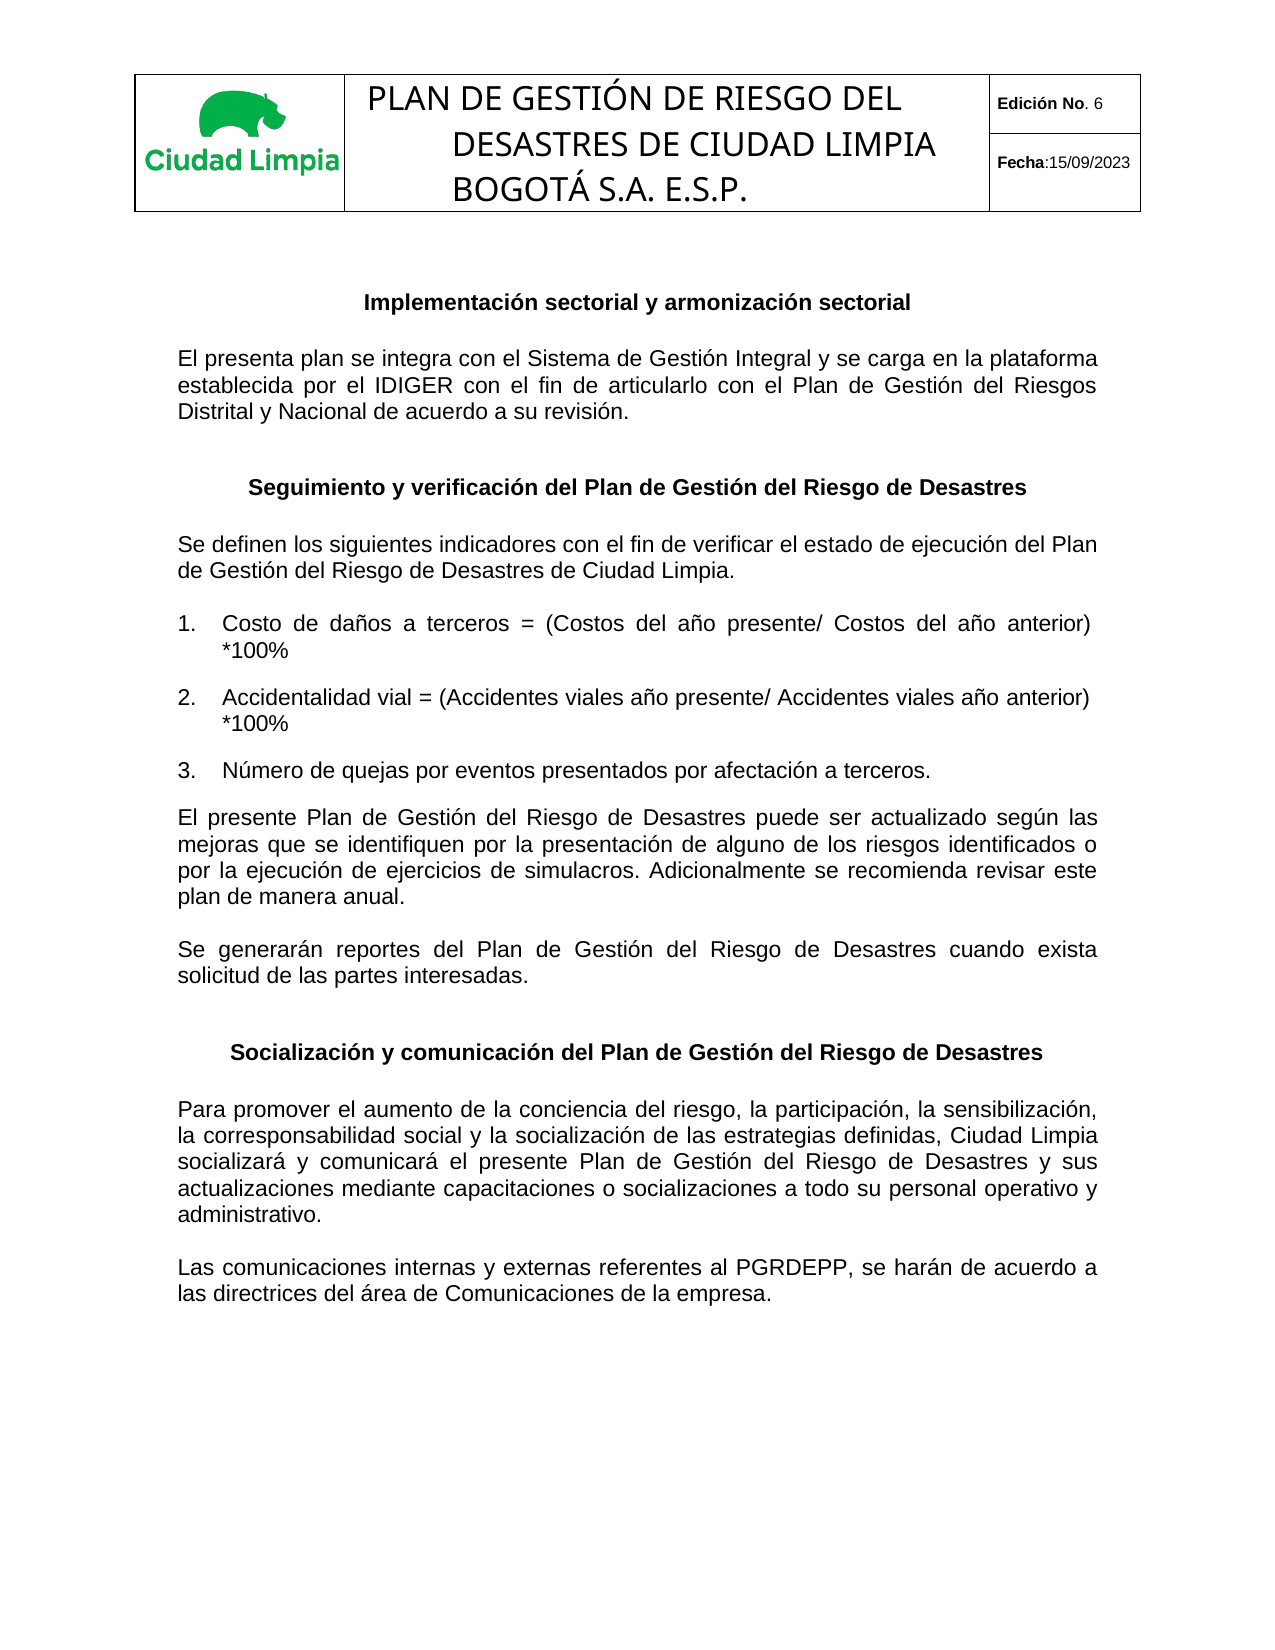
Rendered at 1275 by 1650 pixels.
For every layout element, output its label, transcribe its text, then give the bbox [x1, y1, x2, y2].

subtitle Implementación sectorial y armonización sectorial [124, 288, 1151, 315]
subtitle Seguimiento y verificación del Plan de Gestión del Riesgo de Desastres [124, 474, 1151, 501]
text Se definen los siguientes indicadores con el fin de verificar el estado de ejecución del Plan de Gestión del Riesgo de Desastres de Ciudad Limpia. [177, 531, 1098, 584]
text El presenta plan se integra con el Sistema de Gestión Integral y se carga en la plataforma establecida por el IDIGER con el fin de articularlo con el Plan de Gestión del Riesgos Distrital y Nacional de acuerdo a su revisión. [177, 345, 1098, 424]
table_header Edición No. 6 [990, 75, 1140, 133]
text El presente Plan de Gestión del Riesgo de Desastres puede ser actualizado según las mejoras que se identifiquen por la presentación de alguno de los riesgos identificados o por la ejecución de ejercicios de simulacros. Adicionalmente se recomienda revisar este plan de manera anual. [177, 804, 1098, 910]
text Para promover el aumento de la conciencia del riesgo, la participación, la sensibilización, la corresponsabilidad social y la socialización de las estrategias definidas, Ciudad Limpia socializará y comunicará el presente Plan de Gestión del Riesgo de Desastres y sus actualizaciones mediante capacitaciones o socializaciones a todo su personal operativo y administrativo. [177, 1096, 1099, 1227]
text *100% [222, 637, 1152, 663]
text Se generarán reportes del Plan de Gestión del Riesgo de Desastres cuando exista solicitud de las partes interesadas. [177, 936, 1098, 989]
table_cell Fecha:15/09/2023 [990, 134, 1140, 211]
table_header PLAN DE GESTIÓN DE RIESGO DEL DESASTRES DE CIUDAD LIMPIA BOGOTÁ S.A. E.S.P. [345, 75, 989, 211]
list Costo de daños a terceros = (Costos del año presente/ Costos del año anterior) [177, 610, 1152, 636]
subtitle Socialización y comunicación del Plan de Gestión del Riesgo de Desastres [230, 1039, 1152, 1065]
picture [145, 90, 339, 176]
list Accidentalidad vial = (Accidentes viales año presente/ Accidentes viales año anterior) [177, 683, 1152, 710]
table_header [136, 75, 344, 211]
list Número de quejas por eventos presentados por afectación a terceros. [177, 757, 1152, 784]
text *100% [222, 710, 1152, 737]
text Las comunicaciones internas y externas referentes al PGRDEPP, se harán de acuerdo a las directrices del área de Comunicaciones de la empresa. [177, 1254, 1098, 1306]
